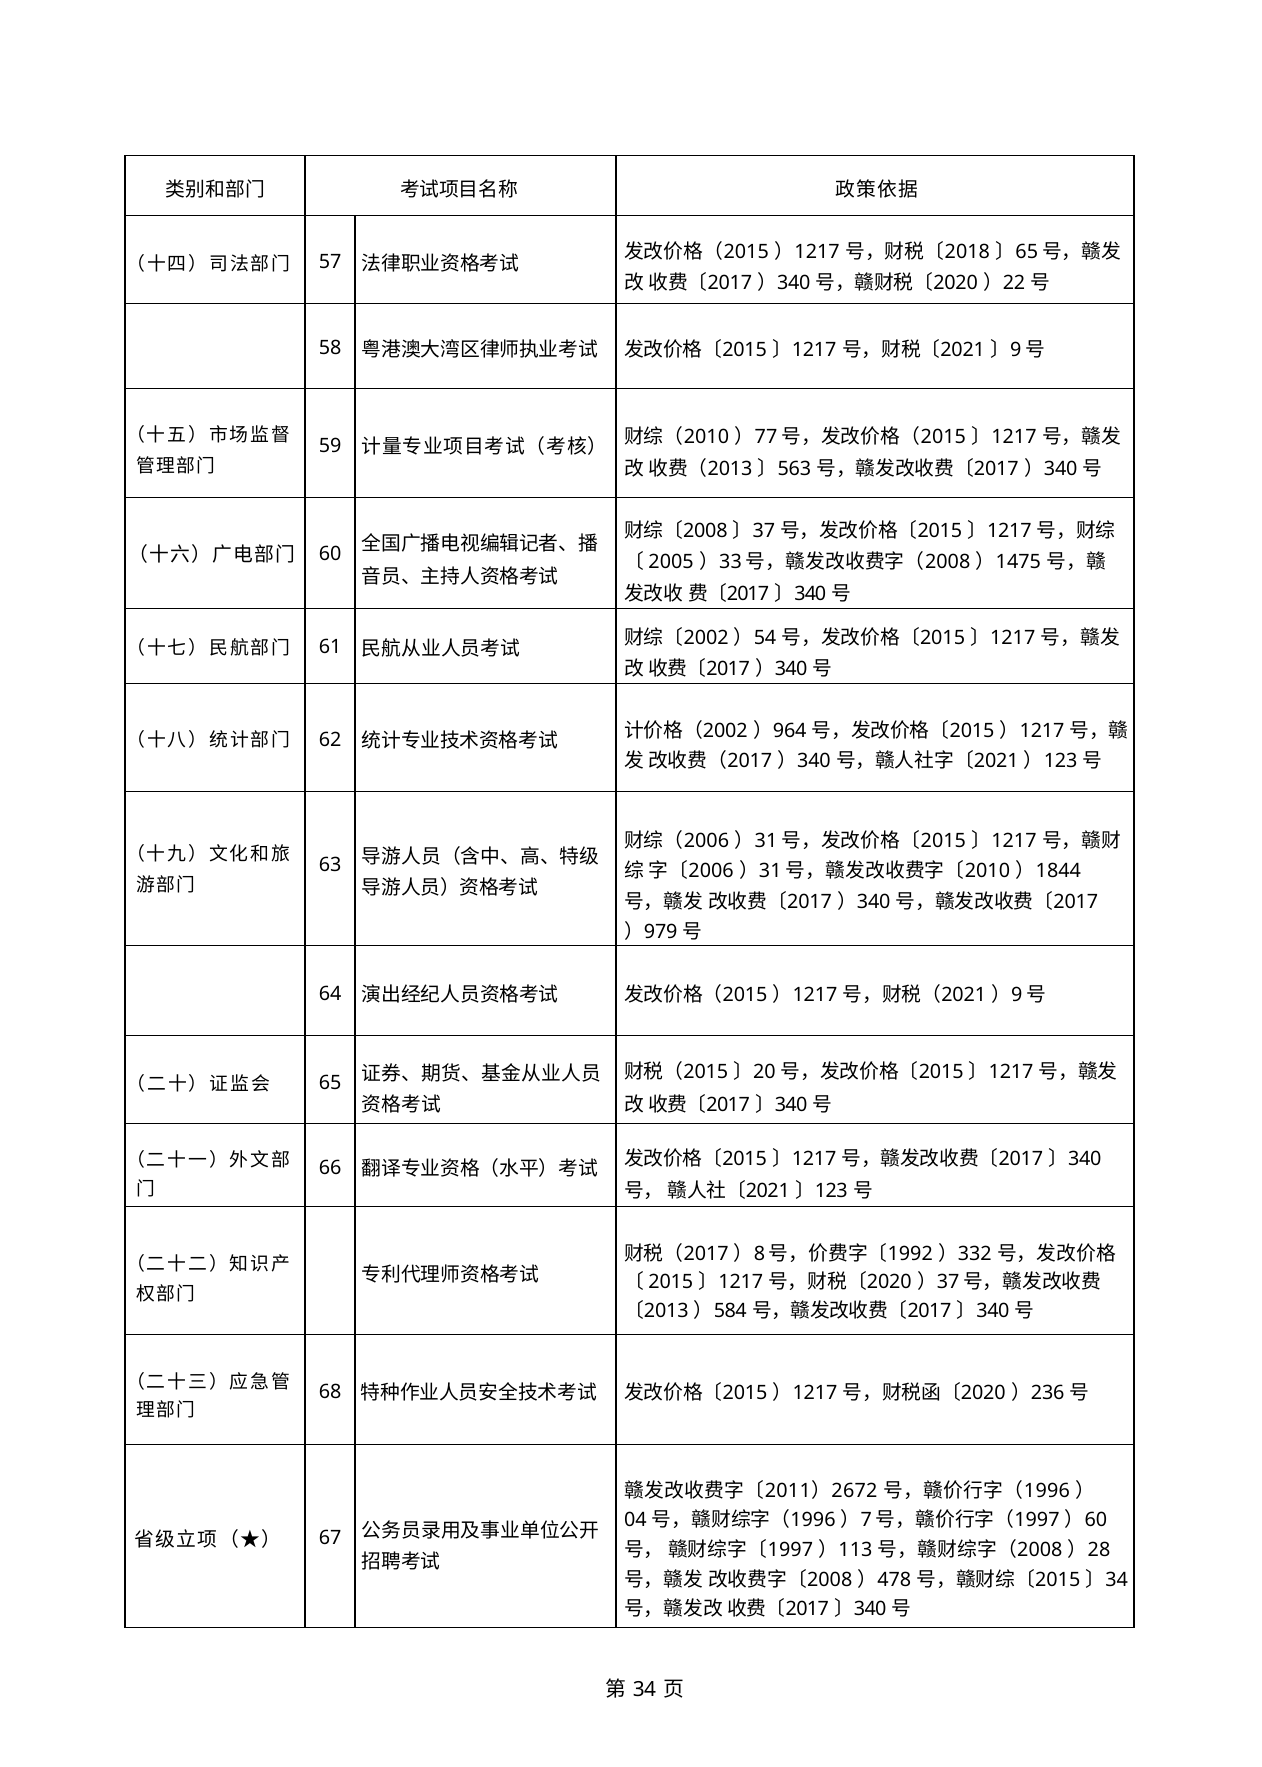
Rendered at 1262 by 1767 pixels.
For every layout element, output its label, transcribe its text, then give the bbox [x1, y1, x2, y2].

table_cell 财综（2006 ）31号，发改价格〔2015 〕1217 号，赣财综 字〔2006 ）31号，赣发改收费字〔2010 ）1844 号，赣发 改收费〔2017 ）340 号，赣发改收费〔2017 ）979 号 [617, 792, 1133, 945]
table_cell 财综（2010 ）77号，发改价格（2015 〕1217 号，赣发改 收费（2013 〕563 号，赣发改收费〔2017 ）340 号 [617, 389, 1133, 497]
table_cell 省级立项（★） [126, 1445, 304, 1627]
table_cell 财税（2017 ）8号，价费字〔1992 ）332 号，发改价格〔 2015 〕1217 号，财税〔2020 ）37号，赣发改收费〔2013 ）584 号，赣发改收费〔2017 〕340 号 [617, 1207, 1133, 1334]
table_cell 60 [306, 498, 354, 608]
table_cell [126, 946, 304, 1035]
table_header 考试项目名称 [306, 156, 615, 215]
table_cell 民航从业人员考试 [356, 609, 615, 683]
table_cell 特种作业人员安全技术考试 [356, 1335, 615, 1443]
table_cell （二十）证监会 [126, 1036, 304, 1123]
table_header 类别和部门 [126, 156, 304, 215]
table_cell 导游人员（含中、高、特级 导游人员）资格考试 [356, 792, 615, 945]
table_cell （十七）民航部门 [126, 609, 304, 683]
table_cell 赣发改收费字〔2011）2672 号，赣价行字（1996 ） 04 号，赣财综字（1996 ）7号，赣价行字（1997 ）60 号， 赣财综字〔1997 ）113 号，赣财综字（2008 ）28号，赣发 改收费字〔2008 ）478 号，赣财综〔2015 〕34 号，赣发改 收费〔2017 〕340 号 [617, 1445, 1133, 1627]
table_cell （十四）司法部门 [126, 216, 304, 303]
table_cell （二十二）知识产 权部门 [126, 1207, 304, 1334]
table_cell 粤港澳大湾区律师执业考试 [356, 304, 615, 388]
table_cell 61 [306, 609, 354, 683]
table_cell 财综〔2002 ）54 号，发改价格〔2015 〕1217 号，赣发改 收费〔2017 ）340 号 [617, 609, 1133, 683]
table_cell （十八）统计部门 [126, 684, 304, 791]
table_cell 66 [306, 1124, 354, 1206]
table_cell 发改价格（2015 ）1217 号，财税（2021 ）9号 [617, 946, 1133, 1035]
table_cell 63 [306, 792, 354, 945]
table_cell 财税（2015 〕20 号，发改价格〔2015 〕1217 号，赣发改 收费〔2017 〕340 号 [617, 1036, 1133, 1123]
table_cell 发改价格〔2015 〕1217 号，财税〔2021 〕9号 [617, 304, 1133, 388]
table_cell （十五）市场监督 管理部门 [126, 389, 304, 497]
table_cell 68 [306, 1335, 354, 1443]
table_cell 发改价格（2015 ）1217 号，财税〔2018 〕65号，赣发改 收费〔2017 ）340 号，赣财税〔2020 ）22 号 [617, 216, 1133, 303]
table_header 政策依据 [617, 156, 1133, 215]
table_cell [126, 304, 304, 388]
table_cell [306, 1207, 354, 1334]
table_cell 65 [306, 1036, 354, 1123]
table_cell 64 [306, 946, 354, 1035]
table_cell 演出经纪人员资格考试 [356, 946, 615, 1035]
table_cell 财综〔2008 〕37 号，发改价格〔2015 〕1217 号，财综〔 2005 ）33号，赣发改收费字（2008 ）1475 号，赣发改收 费〔2017 〕340 号 [617, 498, 1133, 608]
table_cell 计量专业项目考试（考核） [356, 389, 615, 497]
table_cell 发改价格〔2015 ）1217 号，财税函〔2020 ）236 号 [617, 1335, 1133, 1443]
table_cell （十九）文化和旅 游部门 [126, 792, 304, 945]
table_cell 公务员录用及事业单位公开 招聘考试 [356, 1445, 615, 1627]
table_cell 专利代理师资格考试 [356, 1207, 615, 1334]
text 第 34 页 [125, 1674, 1136, 1702]
table_cell 62 [306, 684, 354, 791]
table_cell 发改价格〔2015 〕1217 号，赣发改收费〔2017 〕340 号， 赣人社〔2021 〕123 号 [617, 1124, 1133, 1206]
table_cell 计价格（2002 ）964 号，发改价格〔2015 ）1217 号，赣发 改收费（2017 ）340 号，赣人社字〔2021 ）123 号 [617, 684, 1133, 791]
table_cell 全国广播电视编辑记者、播 音员、主持人资格考试 [356, 498, 615, 608]
table_cell 57 [306, 216, 354, 303]
table_cell 法律职业资格考试 [356, 216, 615, 303]
table_cell 统计专业技术资格考试 [356, 684, 615, 791]
table_cell （二十三）应急管 理部门 [126, 1335, 304, 1443]
table_cell 翻译专业资格（水平）考试 [356, 1124, 615, 1206]
table_cell 58 [306, 304, 354, 388]
table_cell 59 [306, 389, 354, 497]
table_cell （十六）广电部门 [126, 498, 304, 608]
table_cell （二十一）外文部 门 [126, 1124, 304, 1206]
table_cell 证券、期货、基金从业人员 资格考试 [356, 1036, 615, 1123]
table_cell 67 [306, 1445, 354, 1627]
